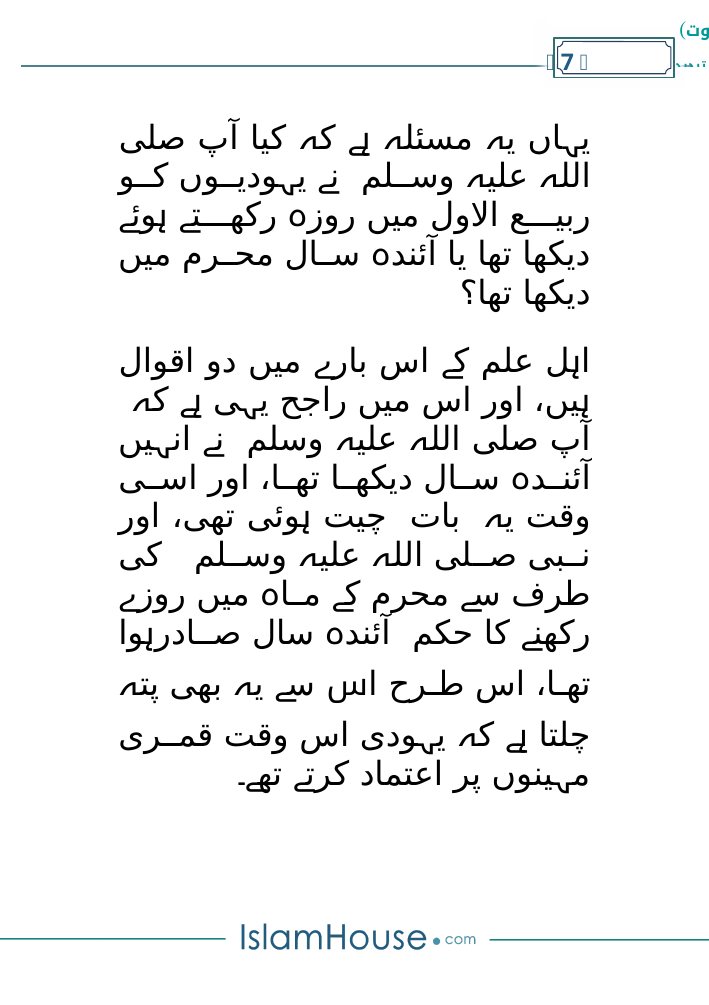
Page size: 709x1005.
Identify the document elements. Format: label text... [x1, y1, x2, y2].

picture [0, 918, 226, 955]
text اہل علم کے اس بارے میں دو اقوال ہیں، اور اس میں راجح یہی ہے کہ آپ صلی اللہ علیہ وسلم نے انہیں آئندہ سال دیکھا تھا، اور اسی وقت یہ بات چیت ہوئی تھی، اور نبی صلی اللہ علیہ وسلم کی طرف سے محرم کے ماہ میں روزے رکھنے کا حکم آئندہ سال صادرہوا تھا، اس طرح اس سے یہ بھی پتہ چلتا ہے کہ یہودی اس وقت قمری مہینوں پر اعتماد کرتے تھے۔ [118, 342, 591, 793]
picture [233, 919, 709, 956]
text یہاں یہ مسئلہ ہے کہ کیا آپ صلی اللہ علیہ وسلم نے یہودیوں کو ربیع الاول میں روزہ رکھتے ہوئے دیکھا تھا یا آئندہ سال محرم میں دیکھا تھا؟ [118, 118, 591, 312]
